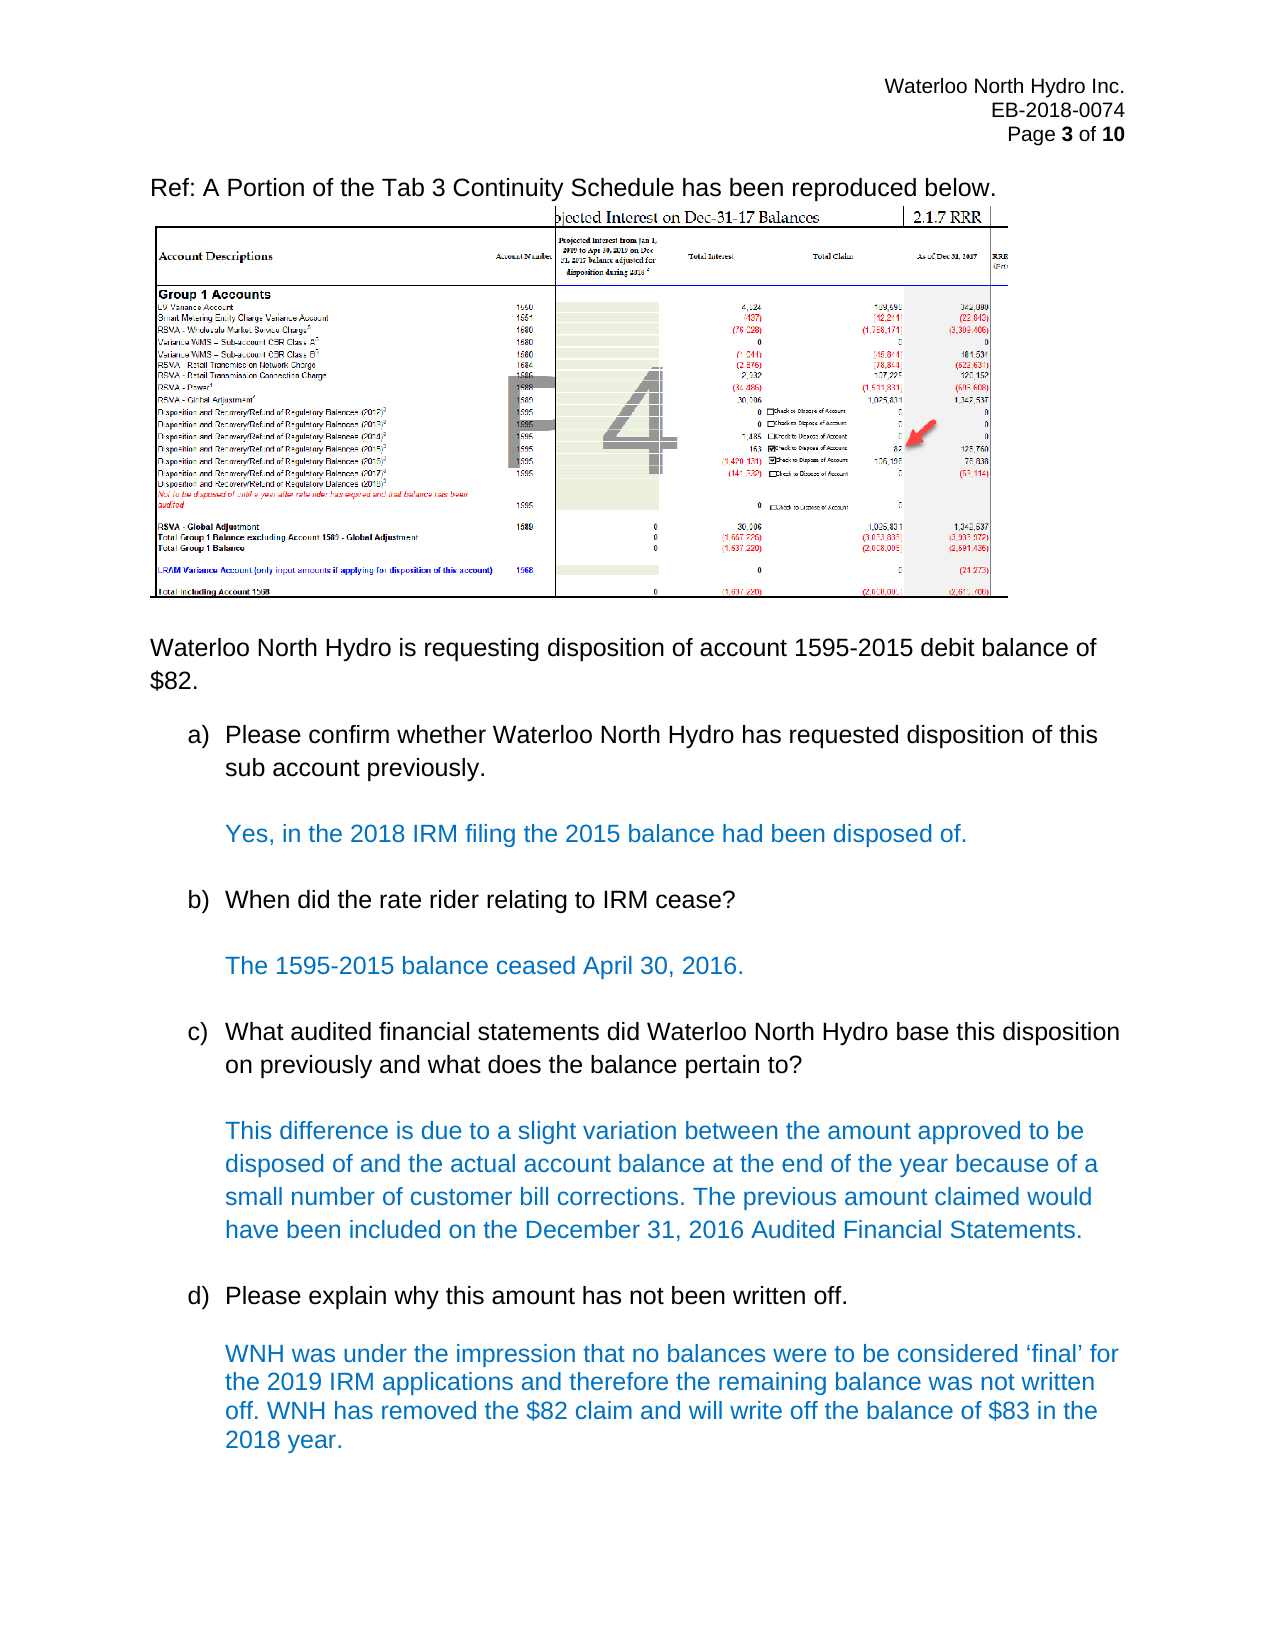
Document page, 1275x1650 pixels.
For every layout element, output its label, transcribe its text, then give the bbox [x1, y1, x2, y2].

text This difference is due to a slight variation between the amount approved to be disposed of and the actual account balance at the end of the year because of a small number of customer bill corrections. The previous amount claimed would have been included on the December 31, 2016 Audited Financial Statements. [225, 1116, 1125, 1244]
list Please explain why this amount has not been written off. [187, 1281, 1125, 1310]
list Please confirm whether Waterloo North Hydro has requested disposition of this sub account previously. [187, 720, 1125, 782]
text Yes, in the 2018 IRM filing the 2015 balance had been disposed of. [225, 819, 1125, 848]
list When did the rate rider relating to IRM cease? [187, 885, 1125, 914]
text WNH was under the impression that no balances were to be considered ‘final’ for the 2019 IRM applications and therefore the remaining balance was not written off. WNH has removed the $82 claim and will write off the balance of $83 in the 2018 year. [225, 1339, 1125, 1454]
text Waterloo North Hydro is requesting disposition of account 1595-2015 debit balance of $82. [150, 633, 1125, 695]
text The 1595-2015 balance ceased April 30, 2016. [225, 951, 1125, 980]
picture [150, 206, 1008, 608]
list What audited financial statements did Waterloo North Hydro base this disposition on previously and what does the balance pertain to? [187, 1017, 1125, 1079]
